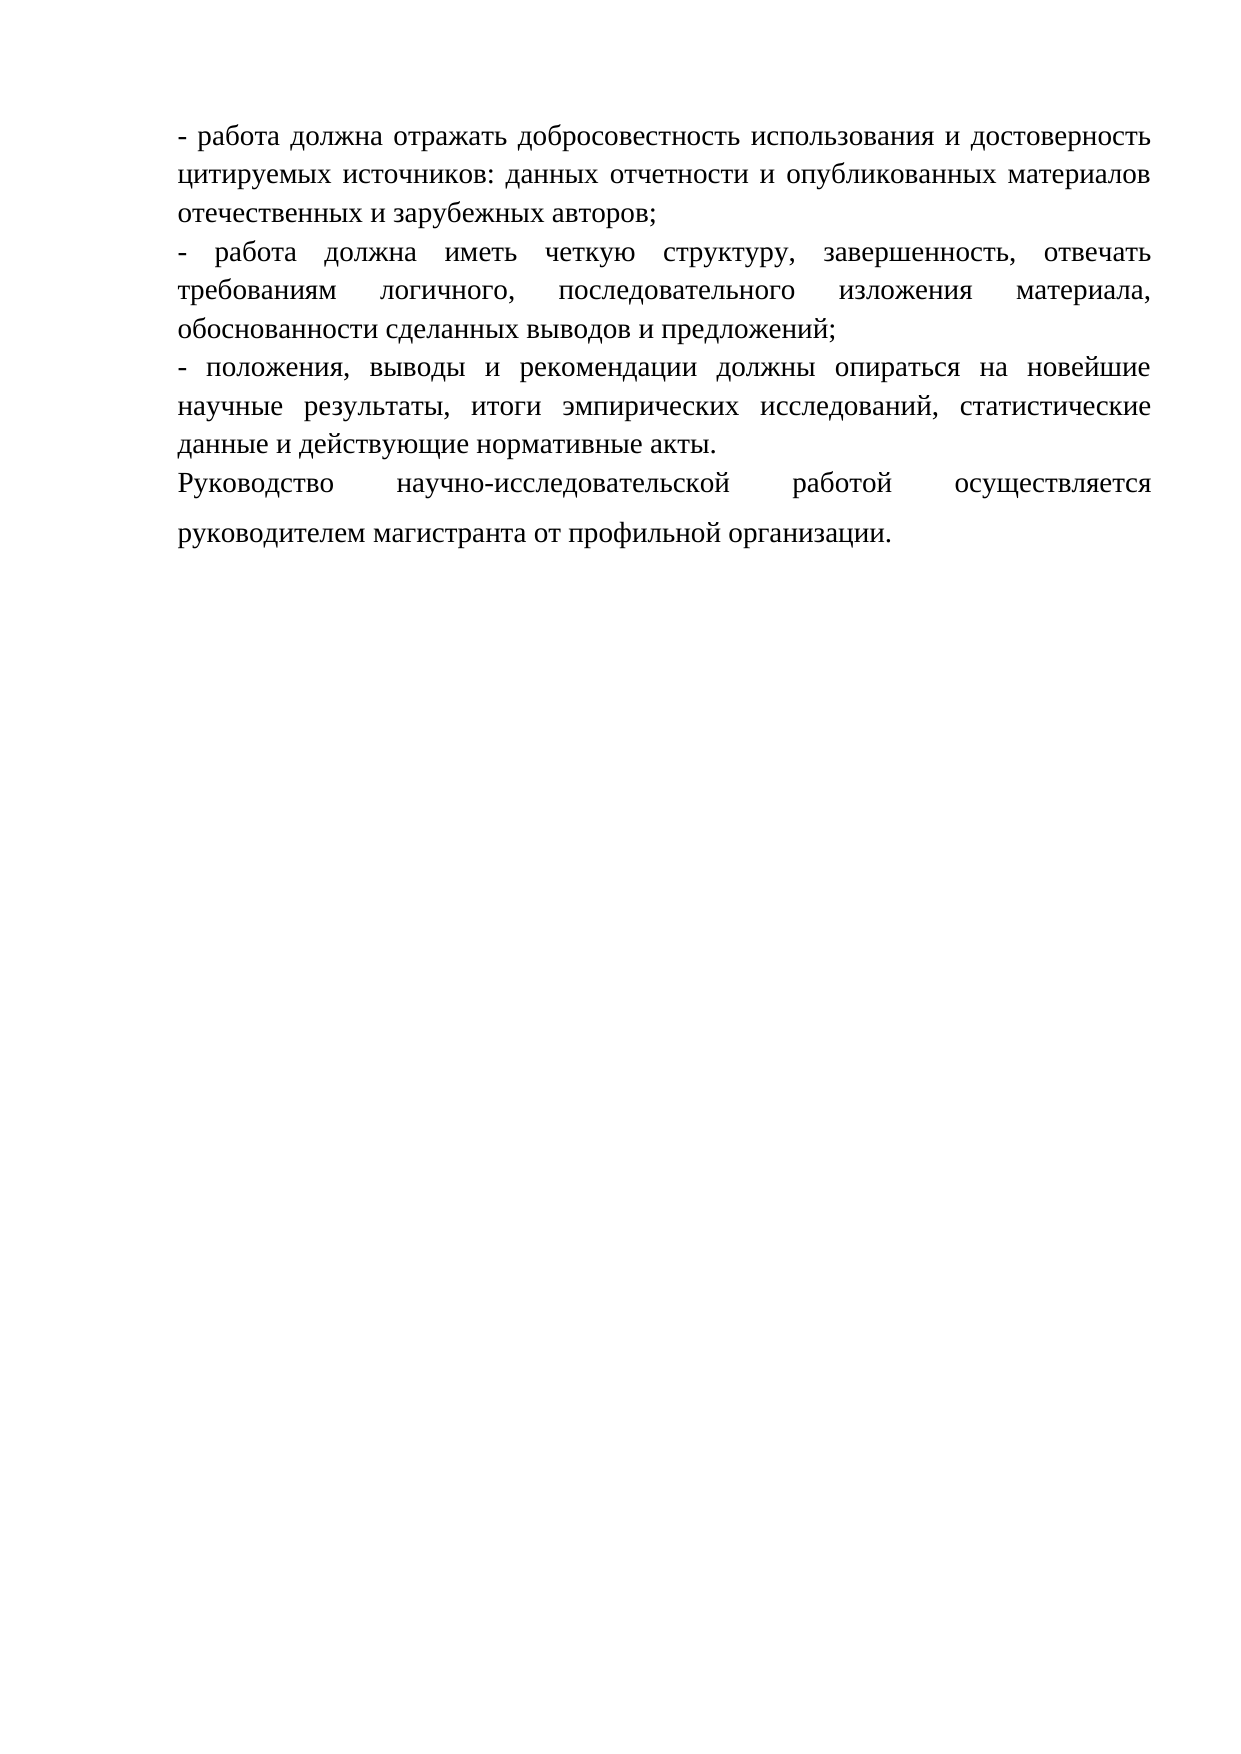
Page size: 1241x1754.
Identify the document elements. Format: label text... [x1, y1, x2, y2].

text - положения, выводы и рекомендации должны опираться на новейшие научные результаты, итоги эмпирических исследований, статистические данные и действующие нормативные акты. [177, 349, 1152, 460]
text - работа должна иметь четкую структуру, завершенность, отвечать требованиям логичного, последовательного изложения материала, обоснованности сделанных выводов и предложений; [177, 234, 1152, 344]
text Руководство научно-исследовательской работой осуществляется руководителем магистранта от профильной организации. [177, 465, 1152, 549]
text - работа должна отражать добросовестность использования и достоверность цитируемых источников: данных отчетности и опубликованных материалов отечественных и зарубежных авторов; [177, 118, 1152, 229]
